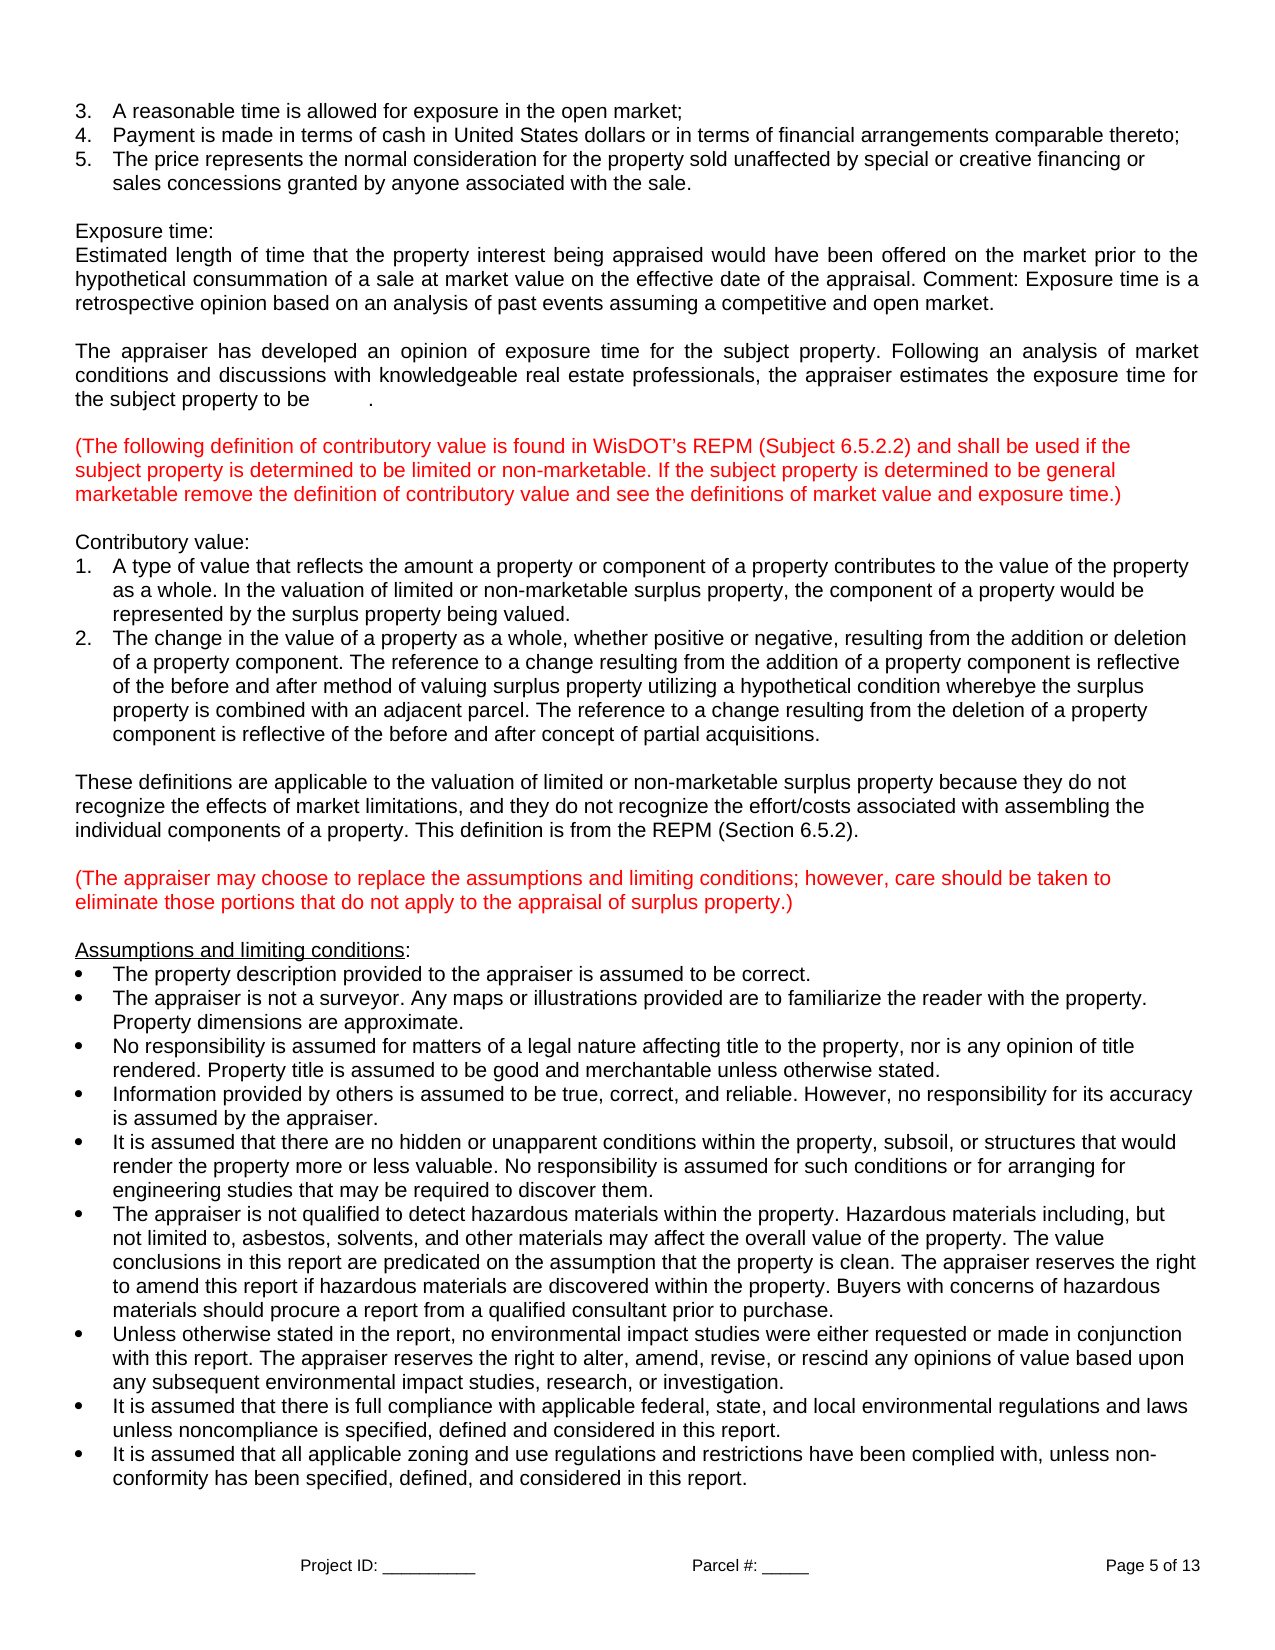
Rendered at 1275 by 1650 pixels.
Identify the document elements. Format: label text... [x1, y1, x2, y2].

text These definitions are applicable to the valuation of limited or non-marketable surplus property because they do not recognize the effects of market limitations, and they do not recognize the effort/costs associated with assembling the individual components of a property. This definition is from the REPM (Section 6.5.2). [75, 770, 1200, 842]
list The appraiser is not qualified to detect hazardous materials within the property. Hazardous materials including, but not limited to, asbestos, solvents, and other materials may affect the overall value of the property. The value conclusions in this report are predicated on the assumption that the property is clean. The appraiser reserves the right to amend this report if hazardous materials are discovered within the property. Buyers with concerns of hazardous materials should procure a report from a qualified consultant prior to purchase. [75, 1202, 1200, 1321]
list It is assumed that there is full compliance with applicable federal, state, and local environmental regulations and laws unless noncompliance is specified, defined and considered in this report. [75, 1393, 1200, 1441]
list It is assumed that there are no hidden or unapparent conditions within the property, subsoil, or structures that would render the property more or less valuable. No responsibility is assumed for such conditions or for arranging for engineering studies that may be required to discover them. [75, 1129, 1200, 1202]
list The appraiser is not a surveyor. Any maps or illustrations provided are to familiarize the reader with the property. Property dimensions are approximate. [75, 986, 1200, 1033]
text The appraiser has developed an opinion of exposure time for the subject property. Following an analysis of market conditions and discussions with knowledgeable real estate professionals, the appraiser estimates the exposure time for the subject property to be . [75, 338, 1200, 410]
list No responsibility is assumed for matters of a legal nature affecting title to the property, nor is any opinion of title rendered. Property title is assumed to be good and merchantable unless otherwise stated. [75, 1033, 1200, 1082]
list It is assumed that all applicable zoning and use regulations and restrictions have been complied with, unless non-conformity has been specified, defined, and considered in this report. [75, 1441, 1200, 1489]
text Estimated length of time that the property interest being appraised would have been offered on the market prior to the hypothetical consummation of a sale at market value on the effective date of the appraisal. Comment: Exposure time is a retrospective opinion based on an analysis of past events assuming a competitive and open market. [75, 243, 1200, 314]
text (The following definition of contributory value is found in WisDOT’s REPM (Subject 6.5.2.2) and shall be used if the subject property is determined to be limited or non-marketable. If the subject property is determined to be general marketable remove the definition of contributory value and see the definitions of market value and exposure time.) [75, 434, 1200, 506]
text Exposure time: [75, 219, 1200, 243]
list The change in the value of a property as a whole, whether positive or negative, resulting from the addition or deletion of a property component. The reference to a change resulting from the addition of a property component is reflective of the before and after method of valuing surplus property utilizing a hypothetical condition wherebye the surplus property is combined with an adjacent parcel. The reference to a change resulting from the deletion of a property component is reflective of the before and after concept of partial acquisitions. [75, 626, 1200, 746]
text 1. A type of value that reflects the amount a property or component of a property contributes to the value of the property as a whole. In the valuation of limited or non-marketable surplus property, the component of a property would be represented by the surplus property being valued. [75, 554, 1200, 626]
list Unless otherwise stated in the report, no environmental impact studies were either requested or made in conjunction with this report. The appraiser reserves the right to alter, amend, revise, or rescind any opinions of value based upon any subsequent environmental impact studies, research, or investigation. [75, 1321, 1200, 1393]
list Payment is made in terms of cash in United States dollars or in terms of financial arrangements comparable thereto; [75, 123, 1200, 147]
text Contributory value: [75, 530, 1200, 554]
text Assumptions and limiting conditions: [75, 937, 1200, 961]
list Information provided by others is assumed to be true, correct, and reliable. However, no responsibility for its accuracy is assumed by the appraiser. [75, 1082, 1200, 1129]
list The price represents the normal consideration for the property sold unaffected by special or creative financing or sales concessions granted by anyone associated with the sale. [75, 147, 1200, 195]
text (The appraiser may choose to replace the assumptions and limiting conditions; however, care should be taken to eliminate those portions that do not apply to the appraisal of surplus property.) [75, 866, 1200, 913]
list The property description provided to the appraiser is assumed to be correct. [75, 961, 1200, 986]
list A reasonable time is allowed for exposure in the open market; [75, 99, 1200, 123]
